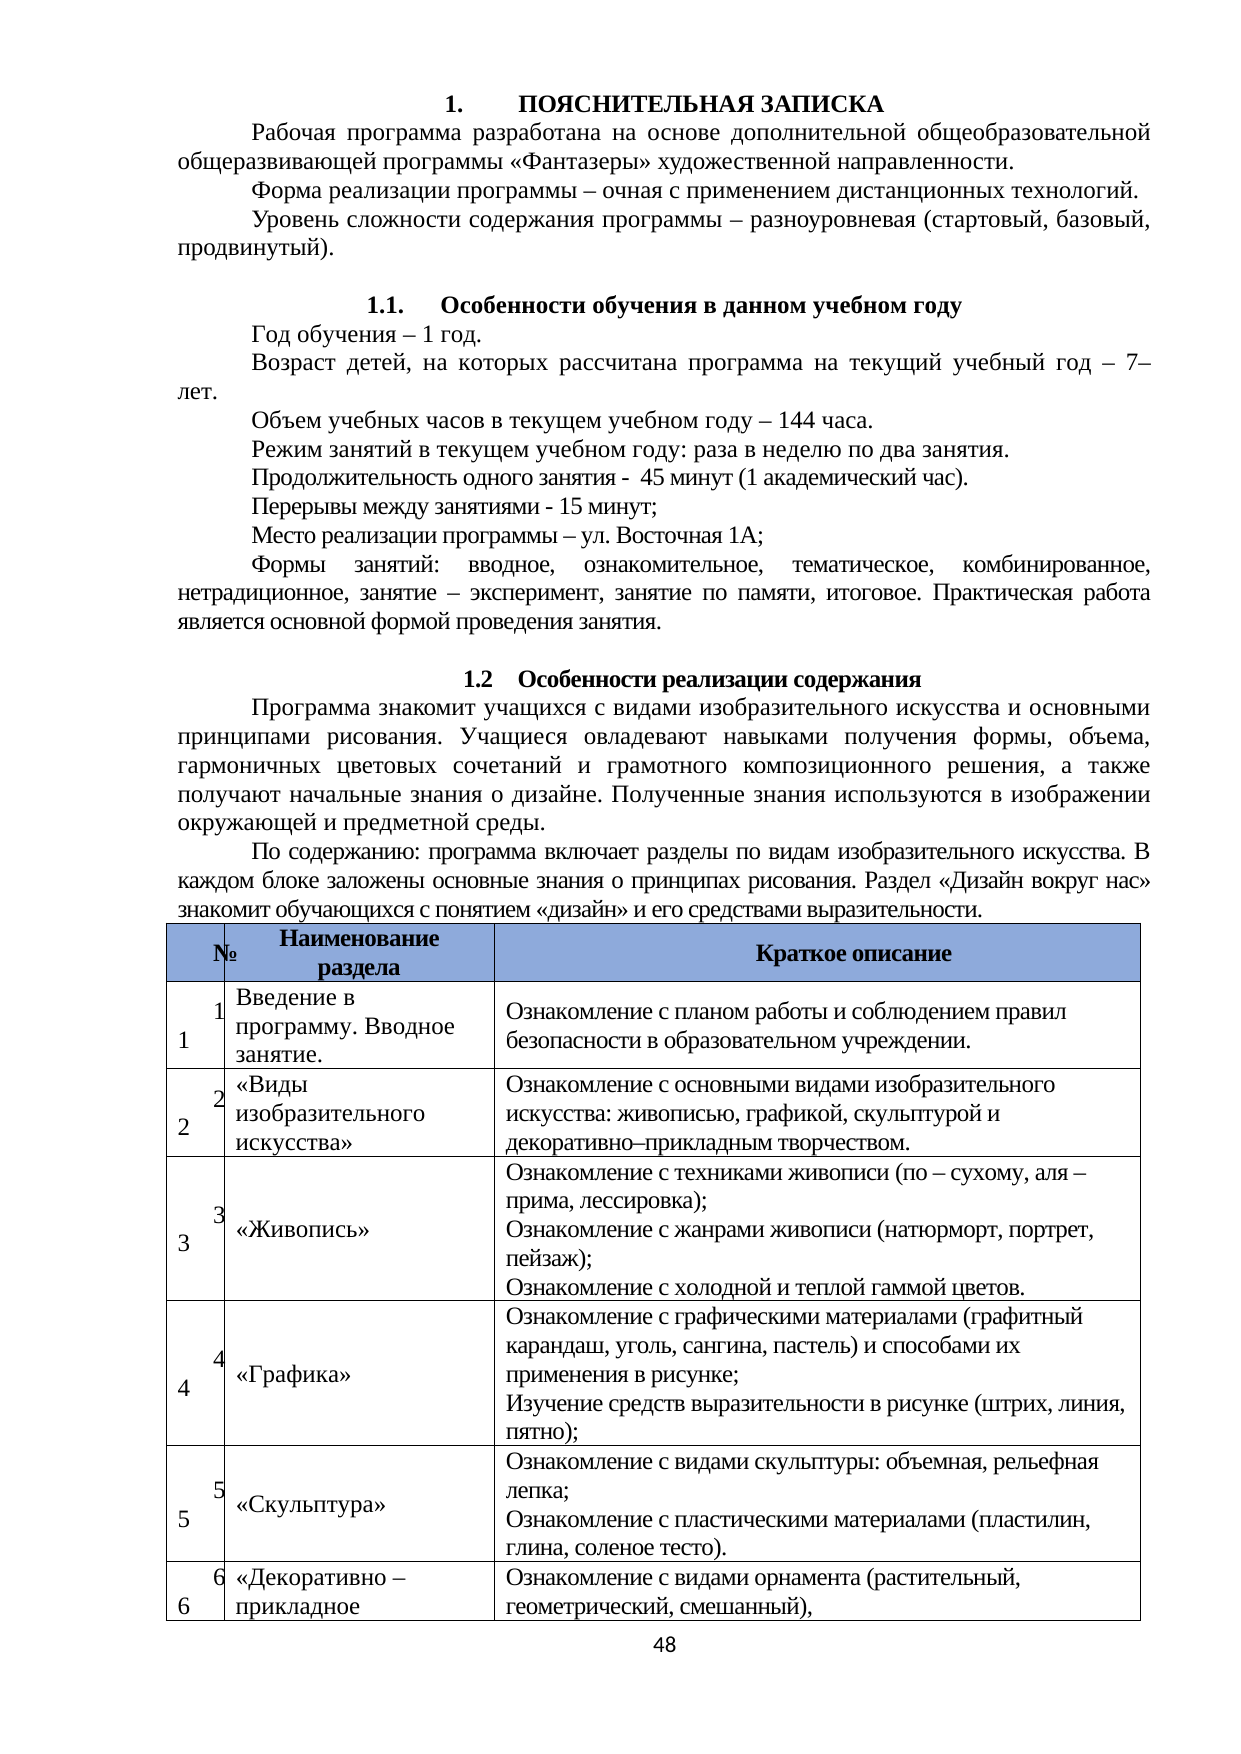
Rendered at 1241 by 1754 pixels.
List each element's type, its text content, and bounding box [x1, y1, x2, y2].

table_cell 22 [167, 1069, 224, 1156]
table_cell «Виды изобразительного искусства» [225, 1069, 494, 1156]
list Особенности реализации содержания [233, 664, 1152, 692]
list Место реализации программы – ул. Восточная 1А; [177, 520, 1152, 549]
list Особенности обучения в данном учебном году [177, 290, 1152, 319]
list Рабочая программа разработана на основе дополнительной общеобразовательной общеразвивающей программы «Фантазеры» художественной направленности. [177, 117, 1152, 175]
table_header Краткое описание [495, 924, 1140, 981]
list Возраст детей, на которых рассчитана программа на текущий учебный год – 7– лет. [177, 347, 1152, 405]
list ПОЯСНИТЕЛЬНАЯ ЗАПИСКА [177, 89, 1152, 117]
table_cell 55 [167, 1446, 224, 1561]
table_cell Ознакомление с видами скульптуры: объемная, рельефная лепка; Ознакомление с пластическими материалами (пластилин, глина, соленое тесто). [495, 1446, 1140, 1561]
table_cell 33 [167, 1157, 224, 1300]
list Форма реализации программы – очная с применением дистанционных технологий. [177, 175, 1152, 204]
list Объем учебных часов в текущем учебном году – 144 часа. [177, 405, 1152, 434]
table_cell 11 [167, 982, 224, 1068]
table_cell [495, 1562, 1140, 1620]
table_cell Ознакомление с основными видами изобразительного искусства: живописью, графикой, скульптурой и декоративно–прикладным творчеством. [495, 1069, 1140, 1156]
table_cell «Живопись» [225, 1157, 494, 1300]
table_cell Ознакомление с техниками живописи (по – сухому, аля – прима, лессировка); Ознакомление с жанрами живописи (натюрморт, портрет, пейзаж); Ознакомление с холодной и теплой гаммой цветов. [495, 1157, 1140, 1300]
table_cell Ознакомление с графическими материалами (графитный карандаш, уголь, сангина, пастель) и способами их применения в рисунке; Изучение средств выразительности в рисунке (штрих, линия, пятно); [495, 1301, 1140, 1445]
table_cell 66 [167, 1562, 224, 1620]
list Режим занятий в текущем учебном году: раза в неделю по два занятия. [177, 434, 1152, 462]
text Программа знакомит учащихся с видами изобразительного искусства и основными принципами рисования. Учащиеся овладевают навыками получения формы, объема, гармоничных цветовых сочетаний и грамотного композиционного решения, а также получают начальные знания о дизайне. Полученные знания используются в изображении окружающей и предметной среды. [177, 692, 1152, 836]
list Формы занятий: вводное, ознакомительное, тематическое, комбинированное, нетрадиционное, занятие – эксперимент, занятие по памяти, итоговое. Практическая работа является основной формой проведения занятия. [177, 549, 1152, 635]
table_cell «Скульптура» [225, 1446, 494, 1561]
table_cell Ознакомление с планом работы и соблюдением правил безопасности в образовательном учреждении. [495, 982, 1140, 1068]
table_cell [225, 1562, 494, 1620]
list Продолжительность одного занятия - 45 минут (1 академический час). [177, 462, 1152, 491]
table_cell 44 [167, 1301, 224, 1445]
table_cell Введение в программу. Вводное занятие. [225, 982, 494, 1068]
text По содержанию: программа включает разделы по видам изобразительного искусства. В каждом блоке заложены основные знания о принципах рисования. Раздел «Дизайн вокруг нас» знакомит обучающихся с понятием «дизайн» и его средствами выразительности. [177, 836, 1152, 922]
table_header № [167, 924, 224, 981]
list Перерывы между занятиями - 15 минут; [177, 491, 1152, 520]
list Уровень сложности содержания программы – разноуровневая (стартовый, базовый, продвинутый). [177, 204, 1152, 261]
table_cell «Графика» [225, 1301, 494, 1445]
list Год обучения – 1 год. [177, 319, 1152, 347]
table_header Наименование раздела [225, 924, 494, 981]
